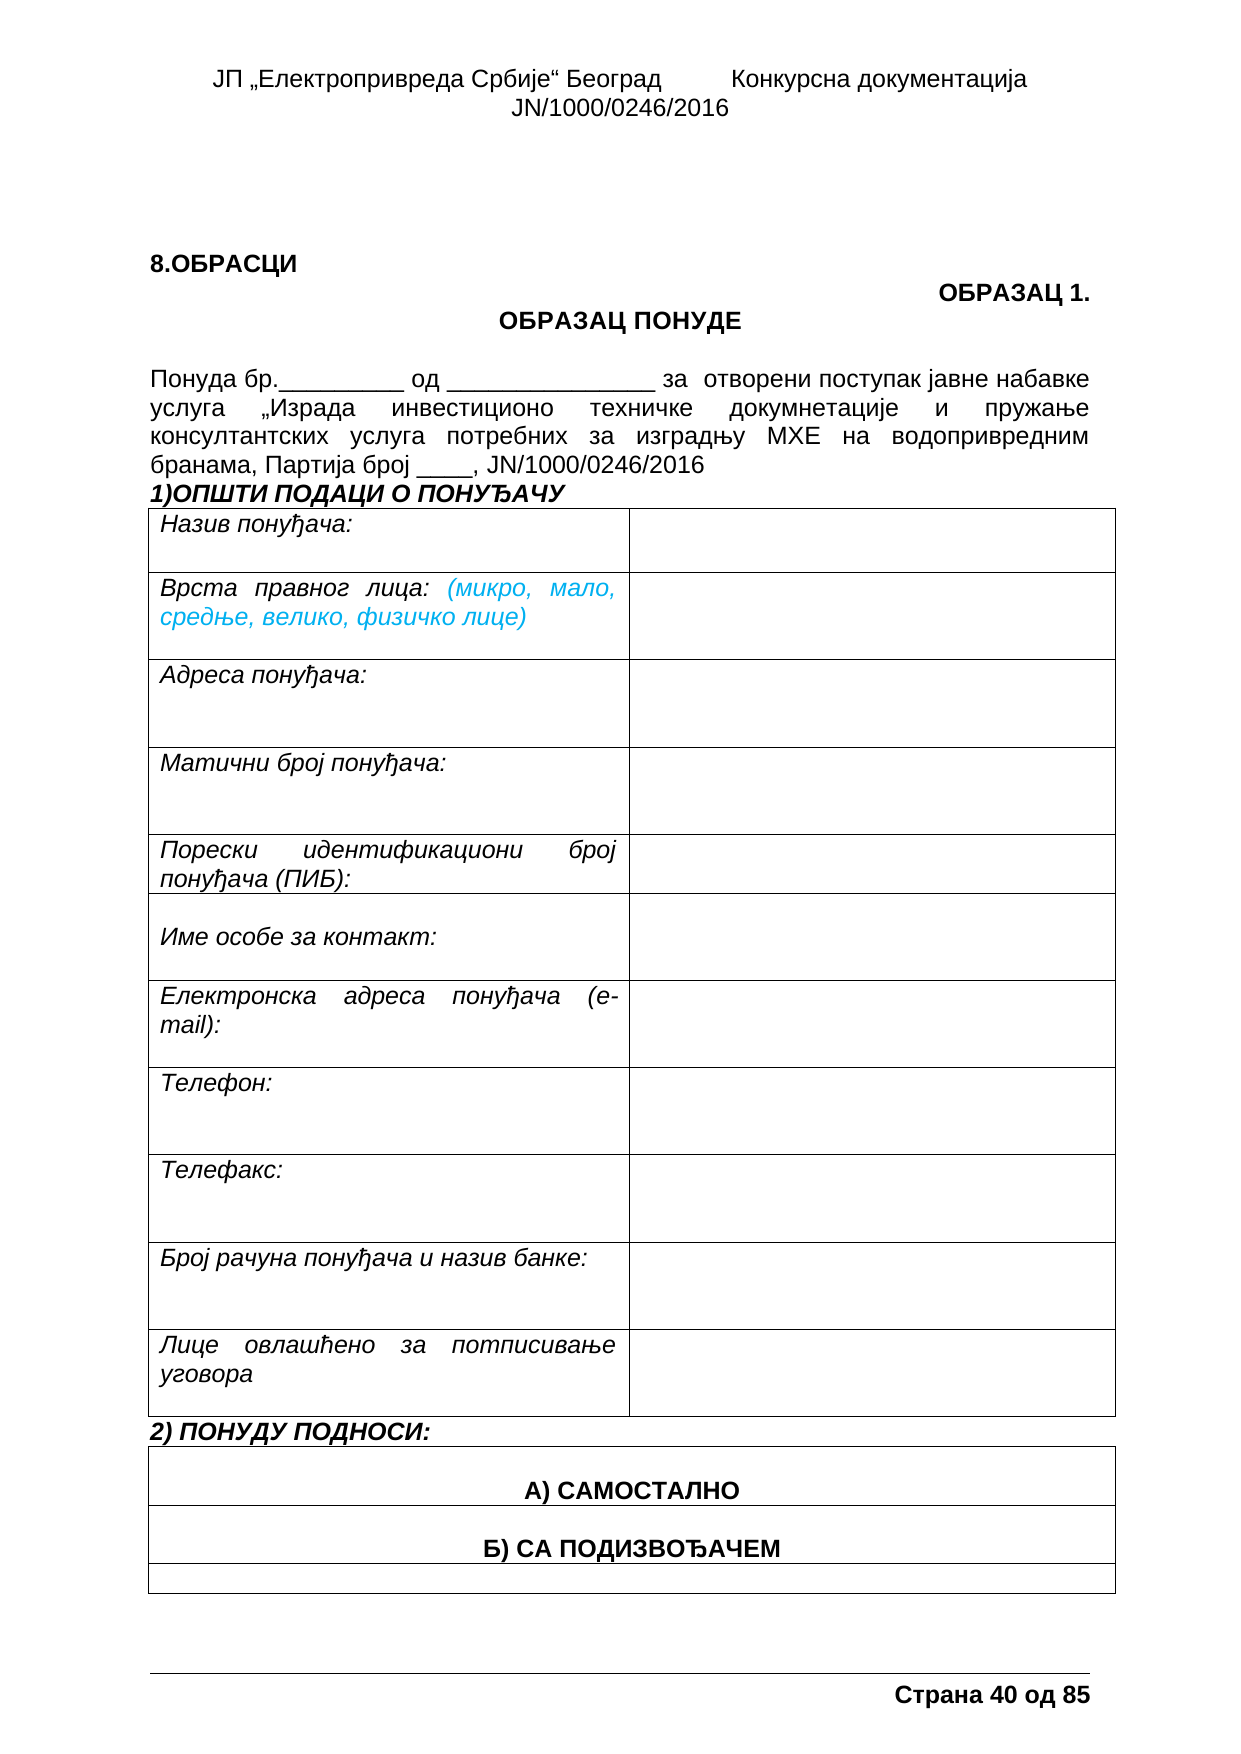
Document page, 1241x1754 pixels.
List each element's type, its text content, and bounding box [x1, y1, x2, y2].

table_cell [630, 981, 1115, 1067]
table_cell Порески идентификациони број понуђача (ПИБ): [149, 835, 629, 892]
table_cell Телефакс: [149, 1155, 629, 1242]
table_cell Број рачуна понуђача и назив банке: [149, 1243, 629, 1329]
table_cell [630, 1155, 1115, 1242]
table_cell [630, 1243, 1115, 1329]
text ОБРАЗАЦ 1. [150, 277, 1090, 306]
text ОБРАЗАЦ ПОНУДЕ [150, 306, 1090, 335]
text Понуда бр._________ од _______________ за отворени поступак јавне набавке услуга „Израда инвестиционо техничке докумнетације и пружање консултантских услуга потребних за изградњу МХЕ на водопривредним бранама, Партија број ____, JN/1000/0246/2016 [150, 364, 1090, 479]
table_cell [149, 1564, 1115, 1593]
table_cell [630, 835, 1115, 892]
table_header Назив понуђача: [149, 509, 629, 572]
table_cell [630, 573, 1115, 659]
table_cell Електронска адреса понуђача (e-mail): [149, 981, 629, 1067]
text 8.ОБРАСЦИ [150, 249, 1090, 277]
table_cell [630, 660, 1115, 747]
table_cell [630, 1068, 1115, 1154]
table_header А) САМОСТАЛНО [149, 1447, 1115, 1504]
table_cell Име особе за контакт: [149, 894, 629, 980]
text 2) ПОНУДУ ПОДНОСИ: [150, 1417, 1090, 1446]
table_cell Лице овлашћено за потписивање уговора [149, 1330, 629, 1416]
table_cell [630, 1330, 1115, 1416]
table_cell Врста правног лица: (микро, мало, средње, велико, физичко лице) [149, 573, 629, 659]
table_cell Б) СА ПОДИЗВОЂАЧЕМ [149, 1506, 1115, 1563]
table_cell Адреса понуђача: [149, 660, 629, 747]
table_cell [630, 748, 1115, 834]
table_cell [630, 894, 1115, 980]
table_cell Телефон: [149, 1068, 629, 1154]
text 1)ОПШТИ ПОДАЦИ О ПОНУЂАЧУ [150, 479, 1090, 507]
table_cell Матични број понуђача: [149, 748, 629, 834]
table_header [630, 509, 1115, 572]
